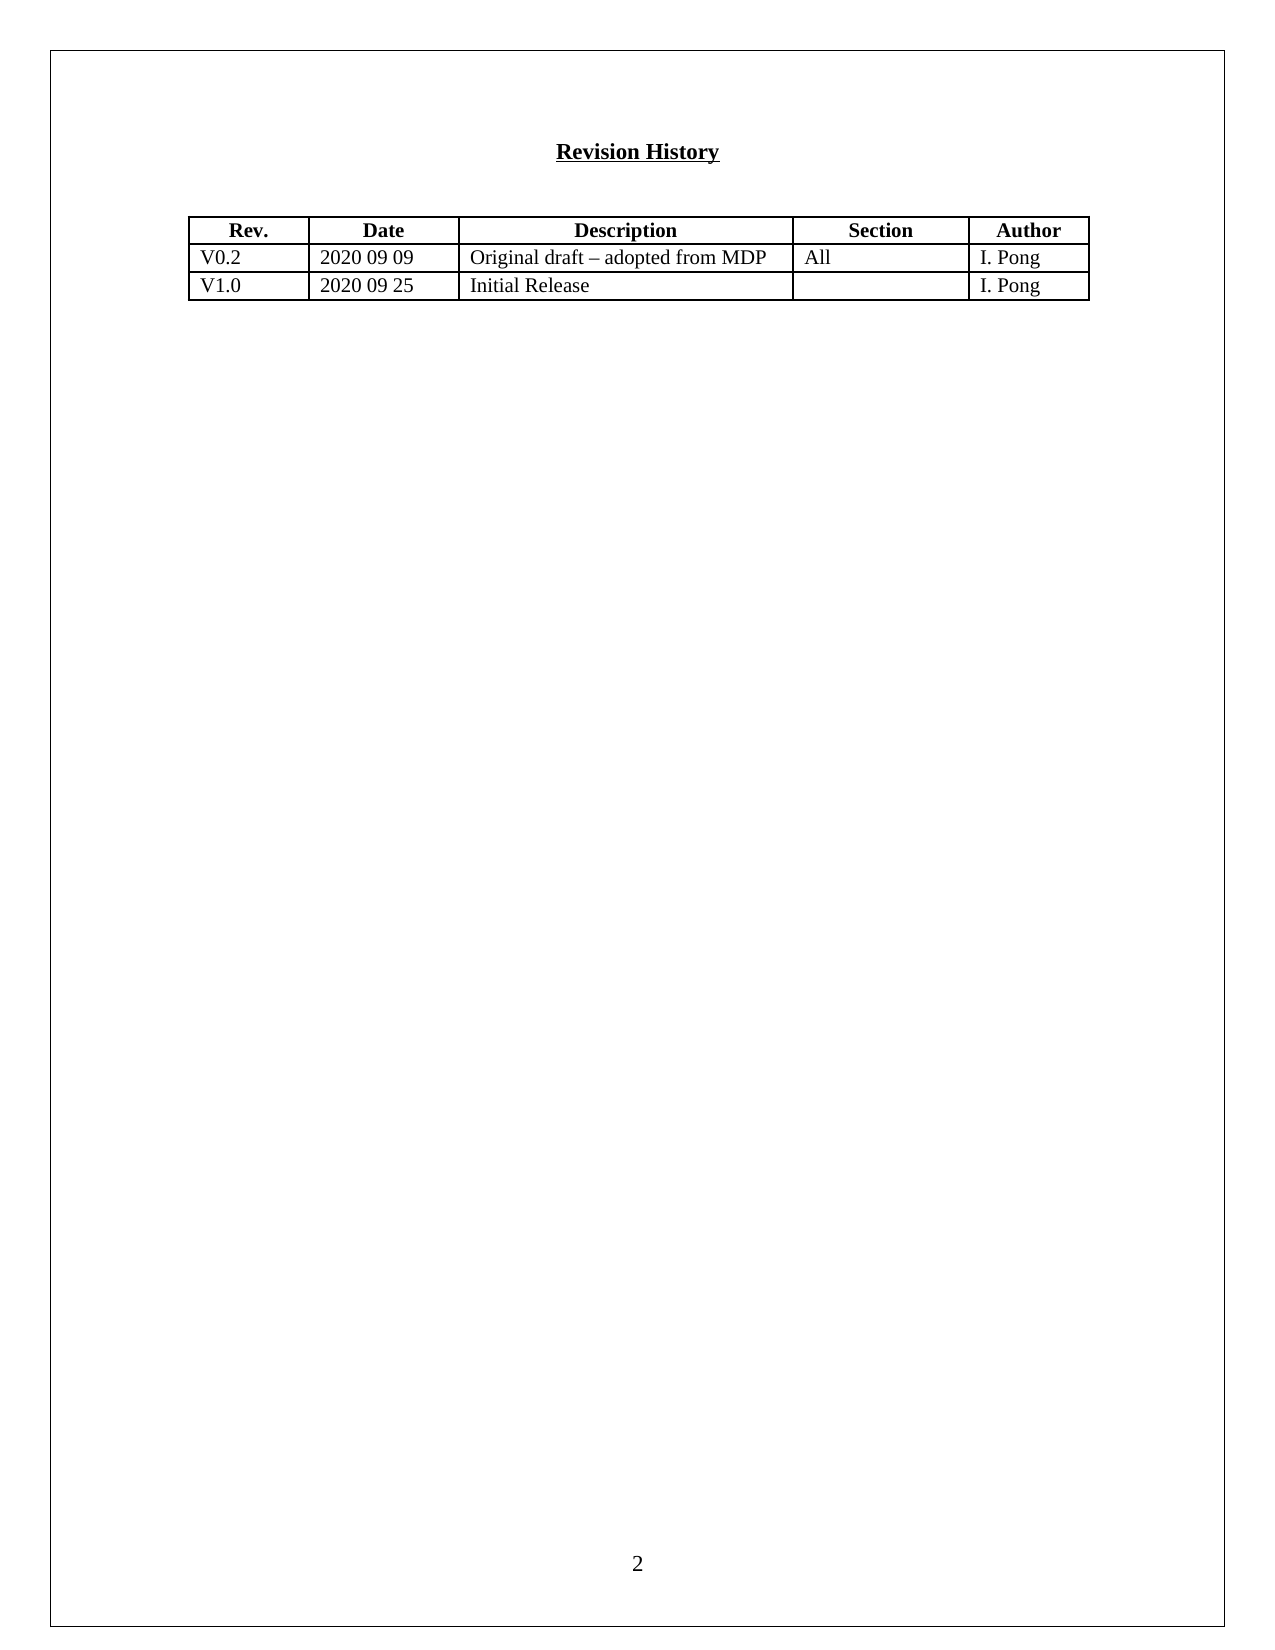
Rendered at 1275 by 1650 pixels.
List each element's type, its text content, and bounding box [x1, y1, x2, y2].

table_cell V1.0 [190, 273, 308, 299]
table_header Rev. [190, 218, 308, 243]
table_cell All [794, 245, 968, 271]
table_cell V0.2 [190, 245, 308, 271]
text Revision History [187, 138, 1087, 164]
table_cell I. Pong [970, 245, 1088, 271]
table_header Date [310, 218, 458, 243]
table_cell Original draft – adopted from MDP [460, 245, 792, 271]
table_header Author [970, 218, 1088, 243]
table_cell 2020 09 09 [310, 245, 458, 271]
table_cell 2020 09 25 [310, 273, 458, 299]
table_cell [794, 273, 968, 299]
table_cell I. Pong [970, 273, 1088, 299]
table_cell Initial Release [460, 273, 792, 299]
table_header Description [460, 218, 792, 243]
table_header Section [794, 218, 968, 243]
